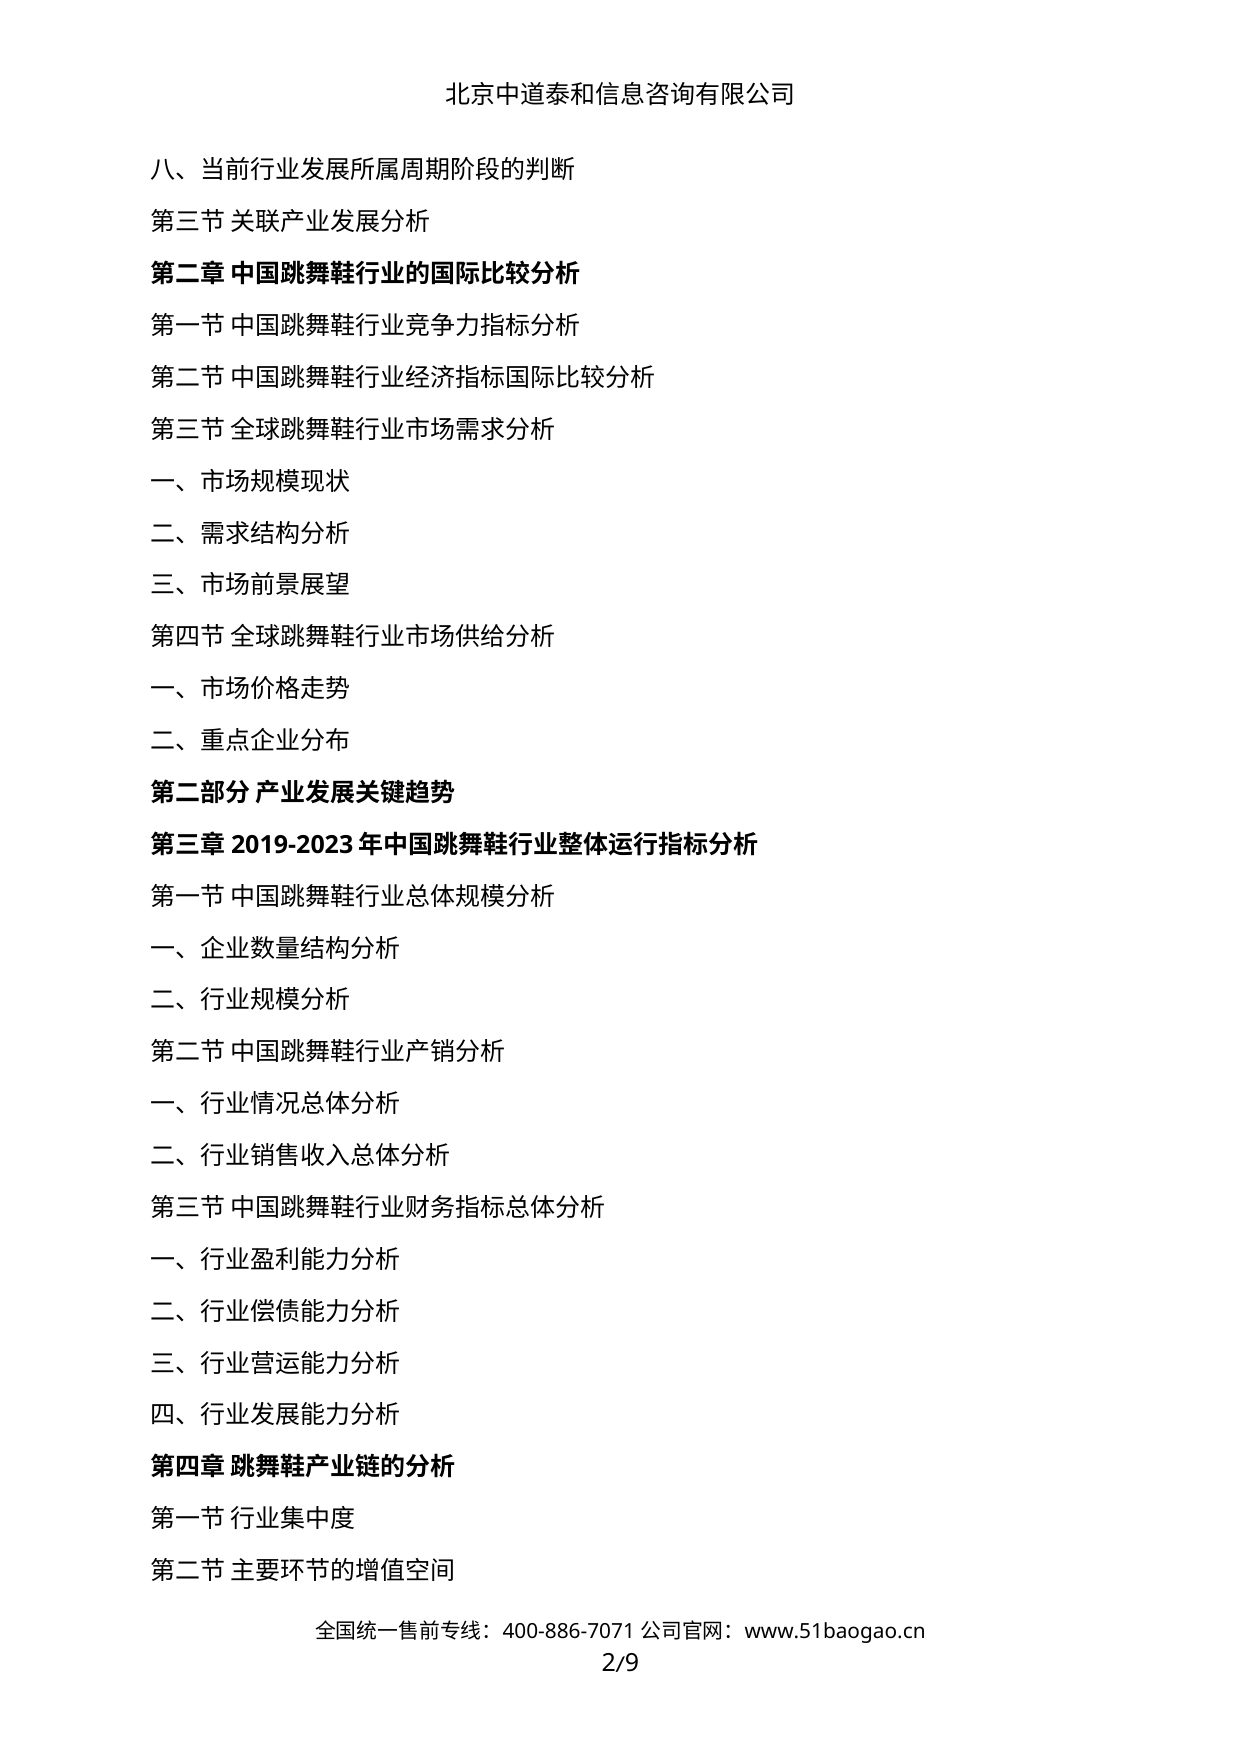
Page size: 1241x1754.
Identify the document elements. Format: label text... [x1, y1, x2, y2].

text 二、行业偿债能力分析 [150, 1291, 1090, 1327]
text 第二部分 产业发展关键趋势 [150, 772, 1090, 809]
text 第二节 中国跳舞鞋行业产销分析 [150, 1032, 1090, 1068]
text 第三章 2019-2023年中国跳舞鞋行业整体运行指标分析 [150, 824, 1090, 861]
text 一、企业数量结构分析 [150, 928, 1090, 964]
text 第三节 中国跳舞鞋行业财务指标总体分析 [150, 1187, 1090, 1224]
text 三、市场前景展望 [150, 565, 1090, 601]
text 第四节 全球跳舞鞋行业市场供给分析 [150, 617, 1090, 653]
text 第二章 中国跳舞鞋行业的国际比较分析 [150, 254, 1090, 290]
text 二、重点企业分布 [150, 721, 1090, 757]
text 第二节 主要环节的增值空间 [150, 1551, 1090, 1587]
text 第一节 行业集中度 [150, 1499, 1090, 1535]
text 第二节 中国跳舞鞋行业经济指标国际比较分析 [150, 357, 1090, 394]
text 二、需求结构分析 [150, 513, 1090, 549]
text 二、行业销售收入总体分析 [150, 1136, 1090, 1172]
text 第三节 全球跳舞鞋行业市场需求分析 [150, 409, 1090, 446]
text 一、市场价格走势 [150, 669, 1090, 705]
text 第三节 关联产业发展分析 [150, 202, 1090, 238]
text 一、行业盈利能力分析 [150, 1239, 1090, 1276]
text 第一节 中国跳舞鞋行业总体规模分析 [150, 876, 1090, 912]
text 二、行业规模分析 [150, 980, 1090, 1016]
text 第四章 跳舞鞋产业链的分析 [150, 1447, 1090, 1483]
text 三、行业营运能力分析 [150, 1343, 1090, 1379]
text 一、市场规模现状 [150, 461, 1090, 497]
text 八、当前行业发展所属周期阶段的判断 [150, 150, 1090, 186]
text 第一节 中国跳舞鞋行业竞争力指标分析 [150, 306, 1090, 342]
text 四、行业发展能力分析 [150, 1395, 1090, 1431]
text 一、行业情况总体分析 [150, 1084, 1090, 1120]
